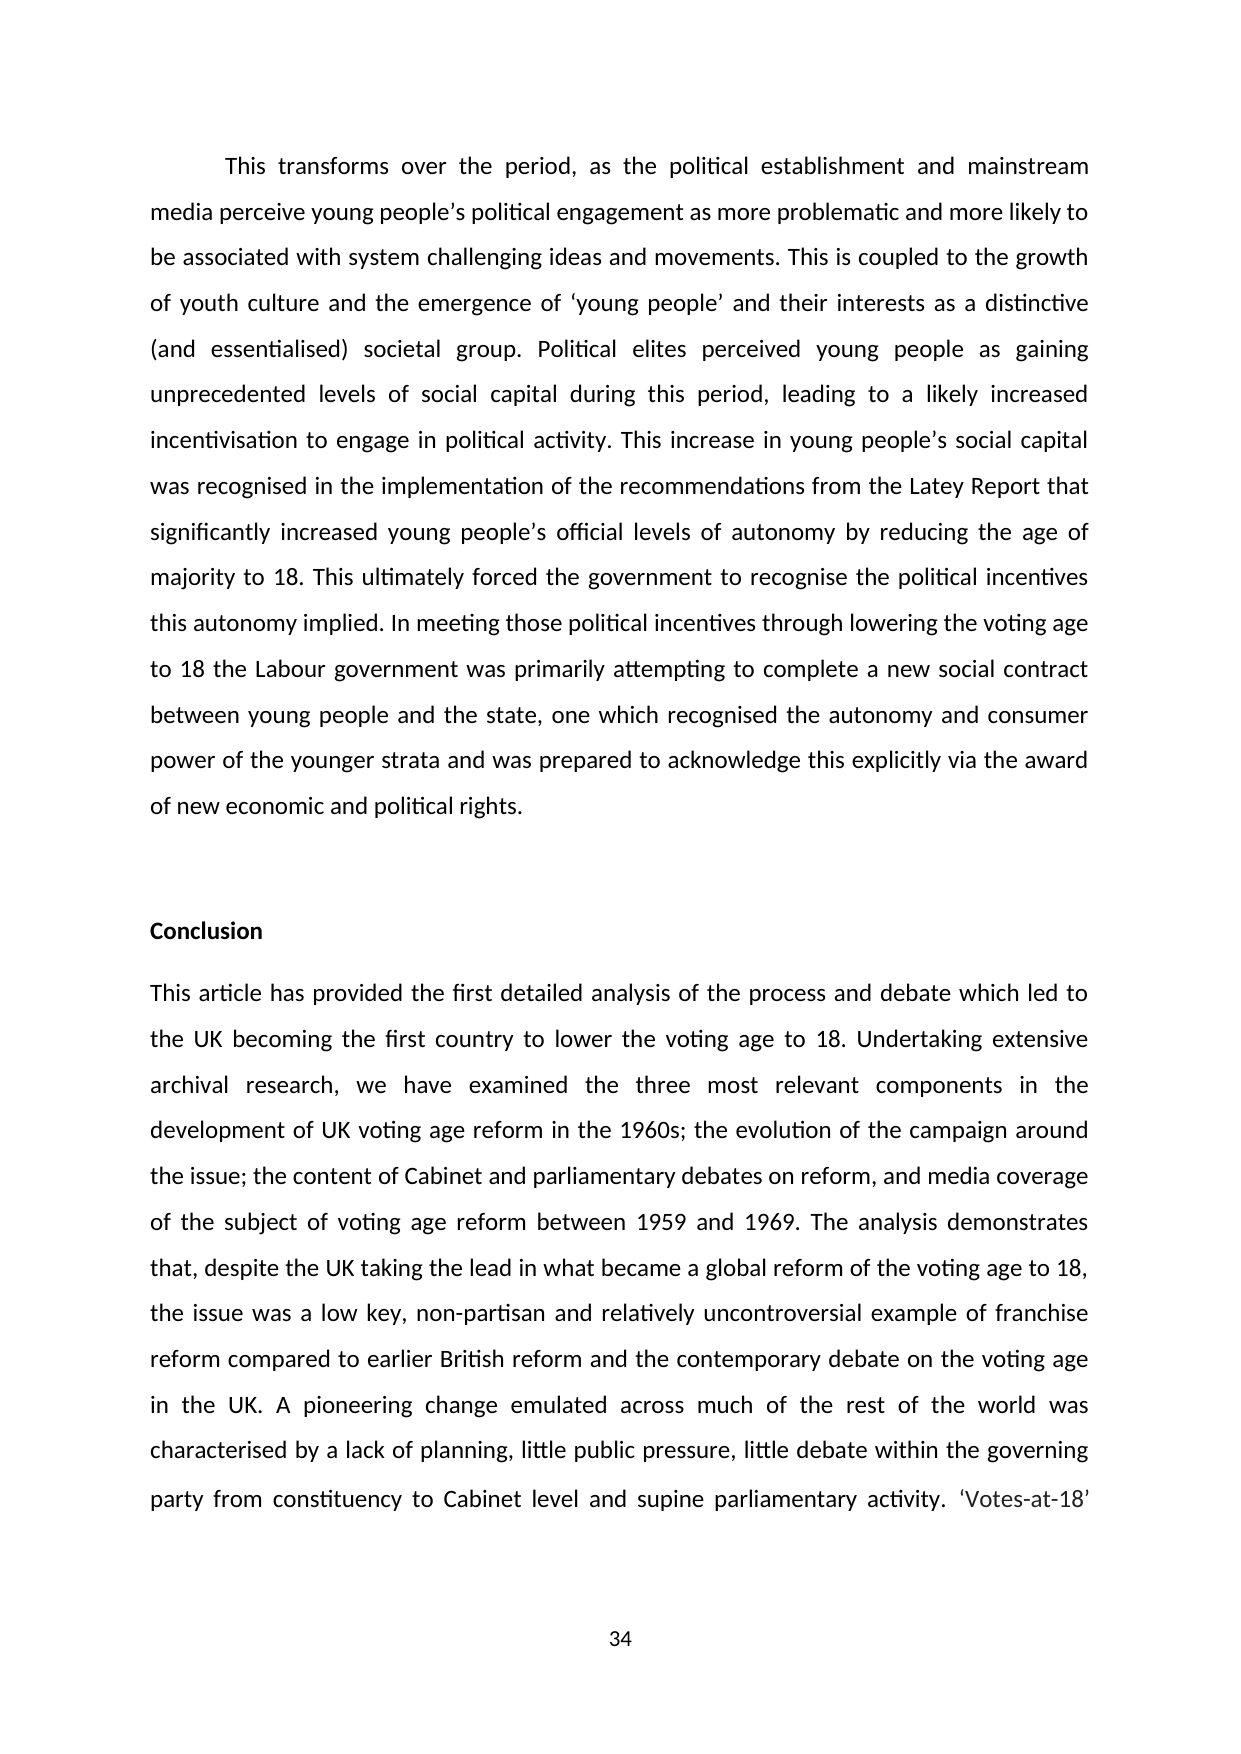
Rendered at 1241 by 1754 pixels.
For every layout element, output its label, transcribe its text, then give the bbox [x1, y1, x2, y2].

text Conclusion [150, 915, 1090, 946]
text This transforms over the period, as the political establishment and mainstream media perceive young people’s political engagement as more problematic and more likely to be associated with system challenging ideas and movements. This is coupled to the growth of youth culture and the emergence of ‘young people’ and their interests as a distinctive (and essentialised) societal group. Political elites perceived young people as gaining unprecedented levels of social capital during this period, leading to a likely increased incentivisation to engage in political activity. This increase in young people’s social capital was recognised in the implementation of the recommendations from the Latey Report that significantly increased young people’s official levels of autonomy by reducing the age of majority to 18. This ultimately forced the government to recognise the political incentives this autonomy implied. In meeting those political incentives through lowering the voting age to 18 the Labour government was primarily attempting to complete a new social contract between young people and the state, one which recognised the autonomy and consumer power of the younger strata and was prepared to acknowledge this explicitly via the award of new economic and political rights. [150, 150, 1090, 821]
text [150, 977, 1090, 1514]
